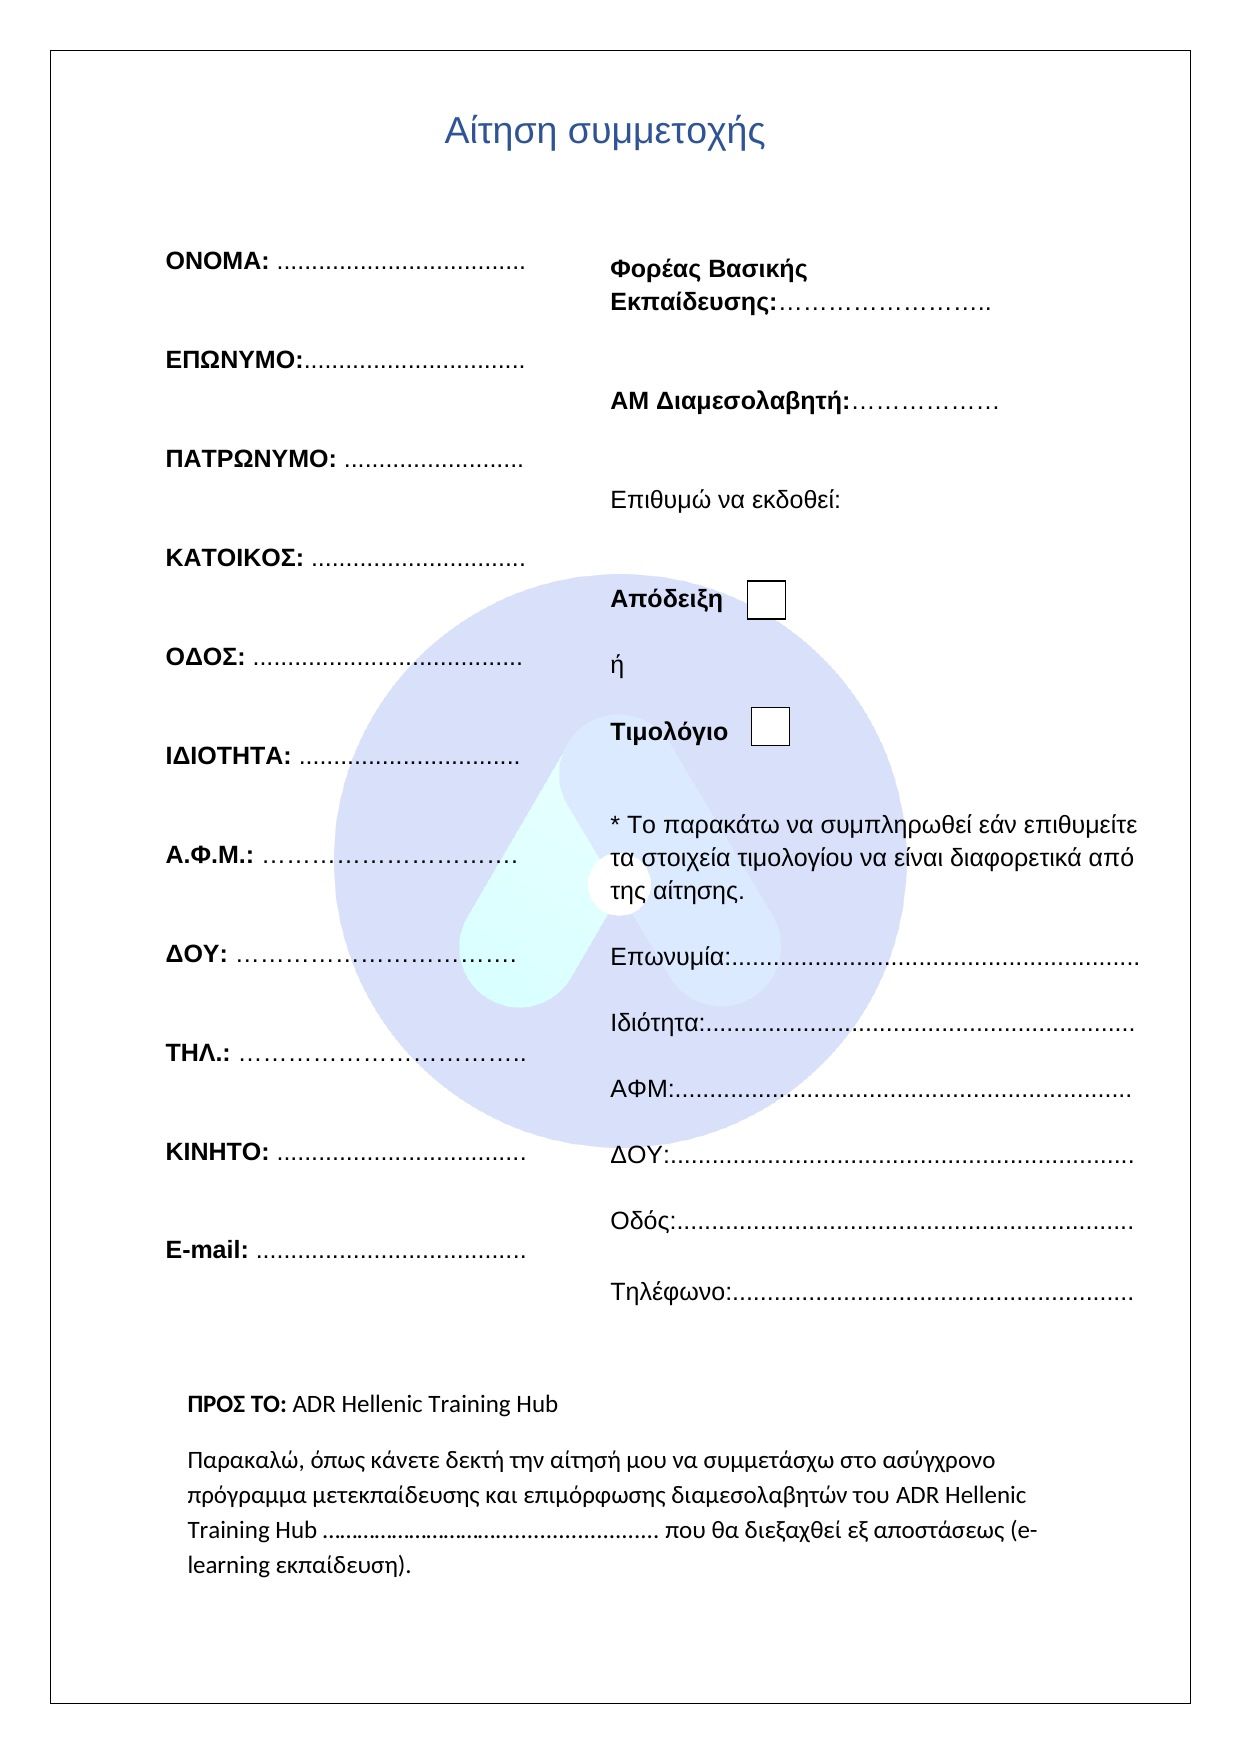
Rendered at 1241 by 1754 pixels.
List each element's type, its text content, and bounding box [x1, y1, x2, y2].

table_header Φορέας Βασικής Εκπαίδευσης:…………………….. ΑΜ Διαμεσολαβητή:……………… Επιθυμώ να εκδοθεί: Απόδειξη ή Τιμολόγιο * Το παρακάτω να συμπληρωθεί εάν επιθυμείτε τα στοιχεία τιμολογίου να είναι διαφορετικά από της αίτησης. Επωνυμία:........................................................... Ιδιότητα:.............................................................. ΑΦΜ:.................................................................. ΔΟΥ:................................................................... Οδός:.................................................................. Τηλέφωνο:.......................................................... [599, 180, 1156, 1388]
table_header ΟΝΟΜΑ: .................................... ΕΠΩΝΥΜΟ:................................ ΠΑΤΡΩΝΥΜΟ: .......................... ΚΑΤΟΙΚΟΣ: ............................... ΟΔΟΣ: ....................................... ΙΔΙΟΤΗΤΑ: ................................ Α.Φ.Μ.: …………………………. ΔΟΥ: ……………………………. ΤΗΛ.: …………………………….. ΚΙΝΗΤΟ: .................................... E-mail: ....................................... [154, 180, 599, 1388]
text ΠΡΟΣ ΤΟ: ADR Hellenic Training Hub [187, 1388, 1053, 1419]
text Παρακαλώ, όπως κάνετε δεκτή την αίτησή μου να συμμετάσχω στο ασύγχρονο πρόγραμμα μετεκπαίδευσης και επιμόρφωσης διαμεσολαβητών του ADR Hellenic Training Hub ………………………….......................... που θα διεξαχθεί εξ αποστάσεως (e-learning εκπαίδευση). [187, 1444, 1053, 1580]
